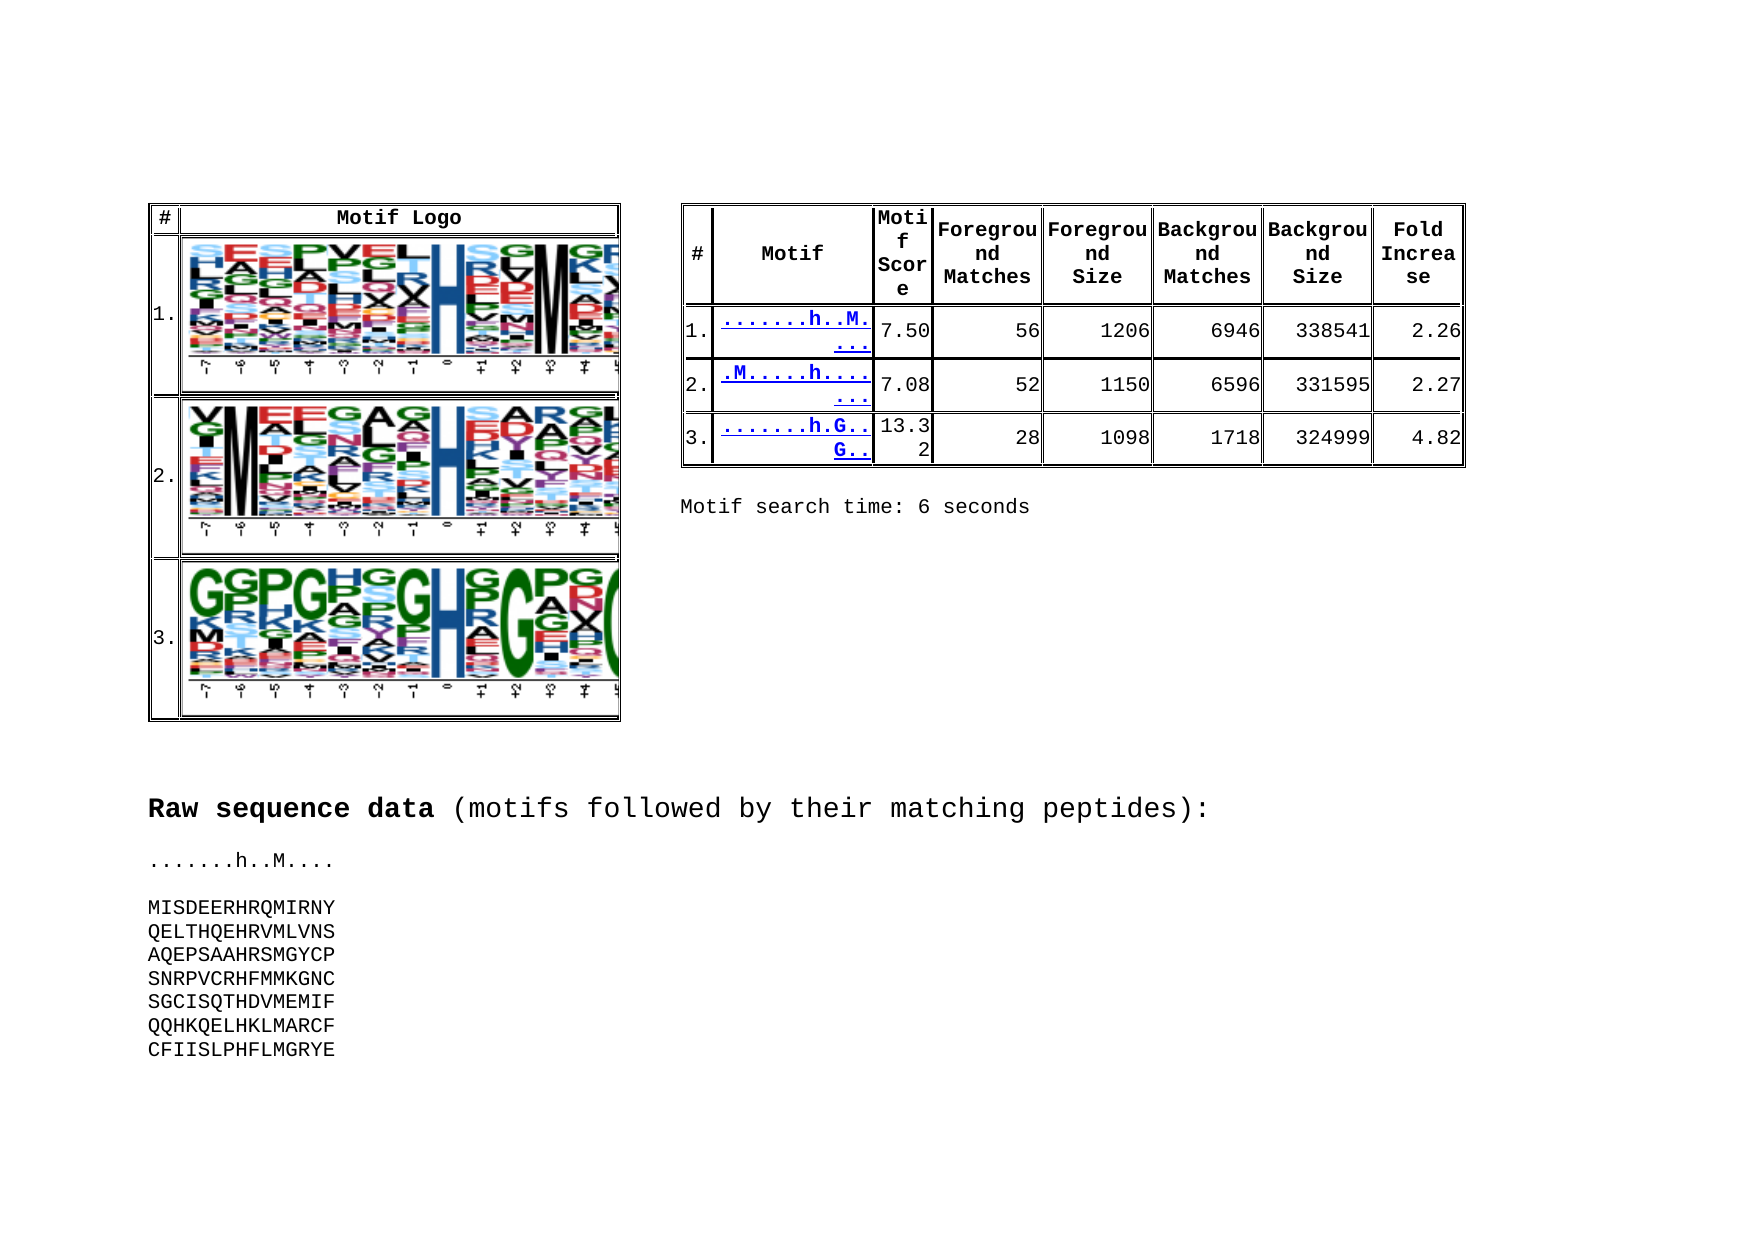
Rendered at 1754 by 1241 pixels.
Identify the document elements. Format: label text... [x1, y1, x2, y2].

picture [181, 561, 619, 717]
text AQEPSAAHRSMGYCP [148, 944, 1606, 968]
picture [181, 237, 619, 393]
table_header Motif search time: 6 seconds [679, 201, 1552, 723]
text MISDEERHRQMIRNY [148, 897, 1606, 921]
text SGCISQTHDVMEMIF [148, 992, 1606, 1015]
text SNRPVCRHFMMKGNC [148, 968, 1606, 992]
picture [181, 399, 619, 555]
text CFIISLPHFLMGRYE [148, 1039, 1606, 1062]
text QQHKQELHKLMARCF [148, 1015, 1606, 1039]
text Raw sequence data (motifs followed by their matching peptides): [148, 794, 1606, 826]
text .......h..M.... [148, 850, 1606, 873]
text QELTHQEHRVMLVNS [148, 921, 1606, 944]
table_header [146, 201, 678, 723]
